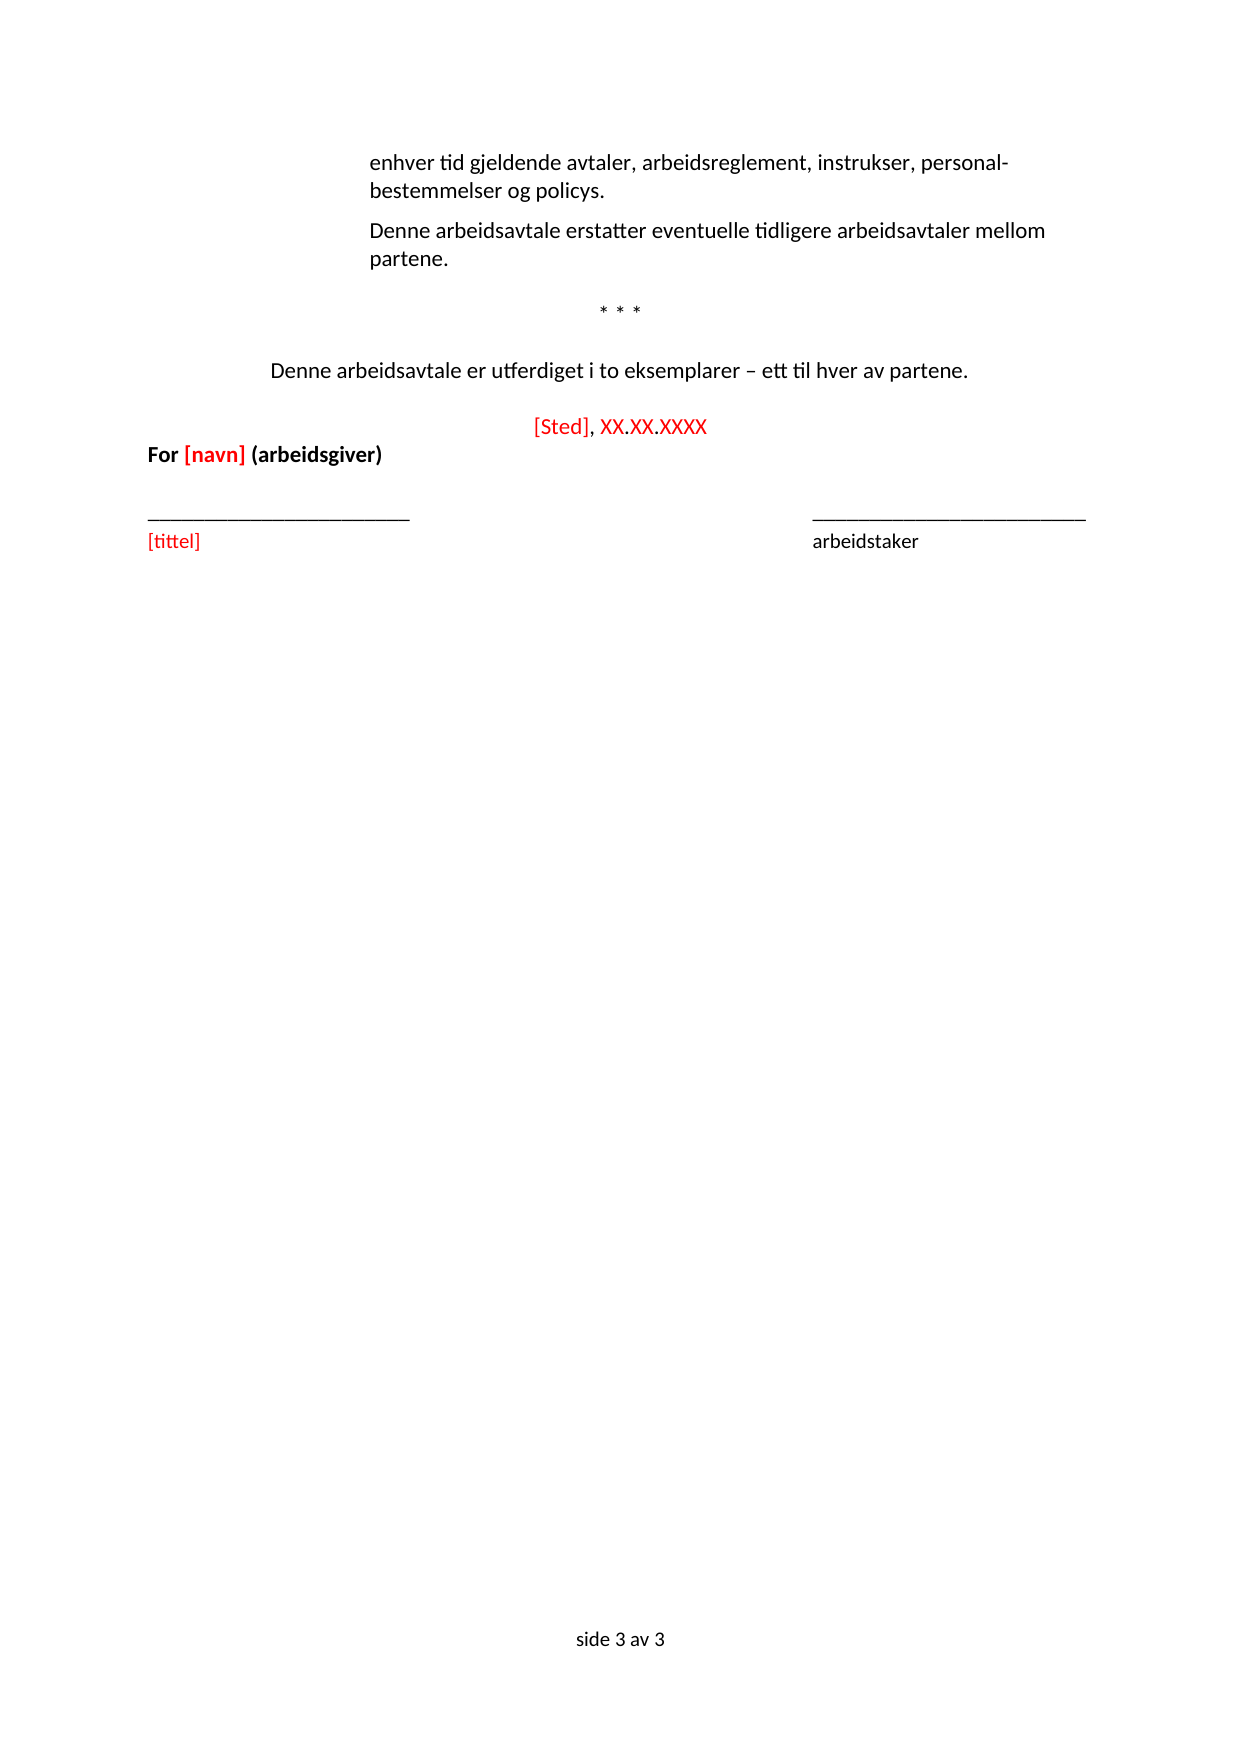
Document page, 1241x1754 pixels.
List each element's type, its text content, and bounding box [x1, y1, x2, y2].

text [tittel] arbeidstaker [148, 529, 1092, 554]
text Denne arbeidsavtale er utferdiget i to eksemplarer – ett til hver av partene. [148, 356, 1092, 384]
text For [navn] (arbeidsgiver) [148, 440, 1092, 468]
text Denne arbeidsavtale erstatter eventuelle tidligere arbeidsavtaler mellom partene. [148, 216, 1092, 272]
text _______________________ ________________________ [148, 496, 1092, 524]
text [Sted], XX.XX.XXXX [148, 412, 1092, 440]
text * * * [148, 300, 1092, 328]
list enhver tid gjeldende avtaler, arbeidsreglement, instrukser, personal-bestemmelser og policys. [369, 148, 1092, 204]
